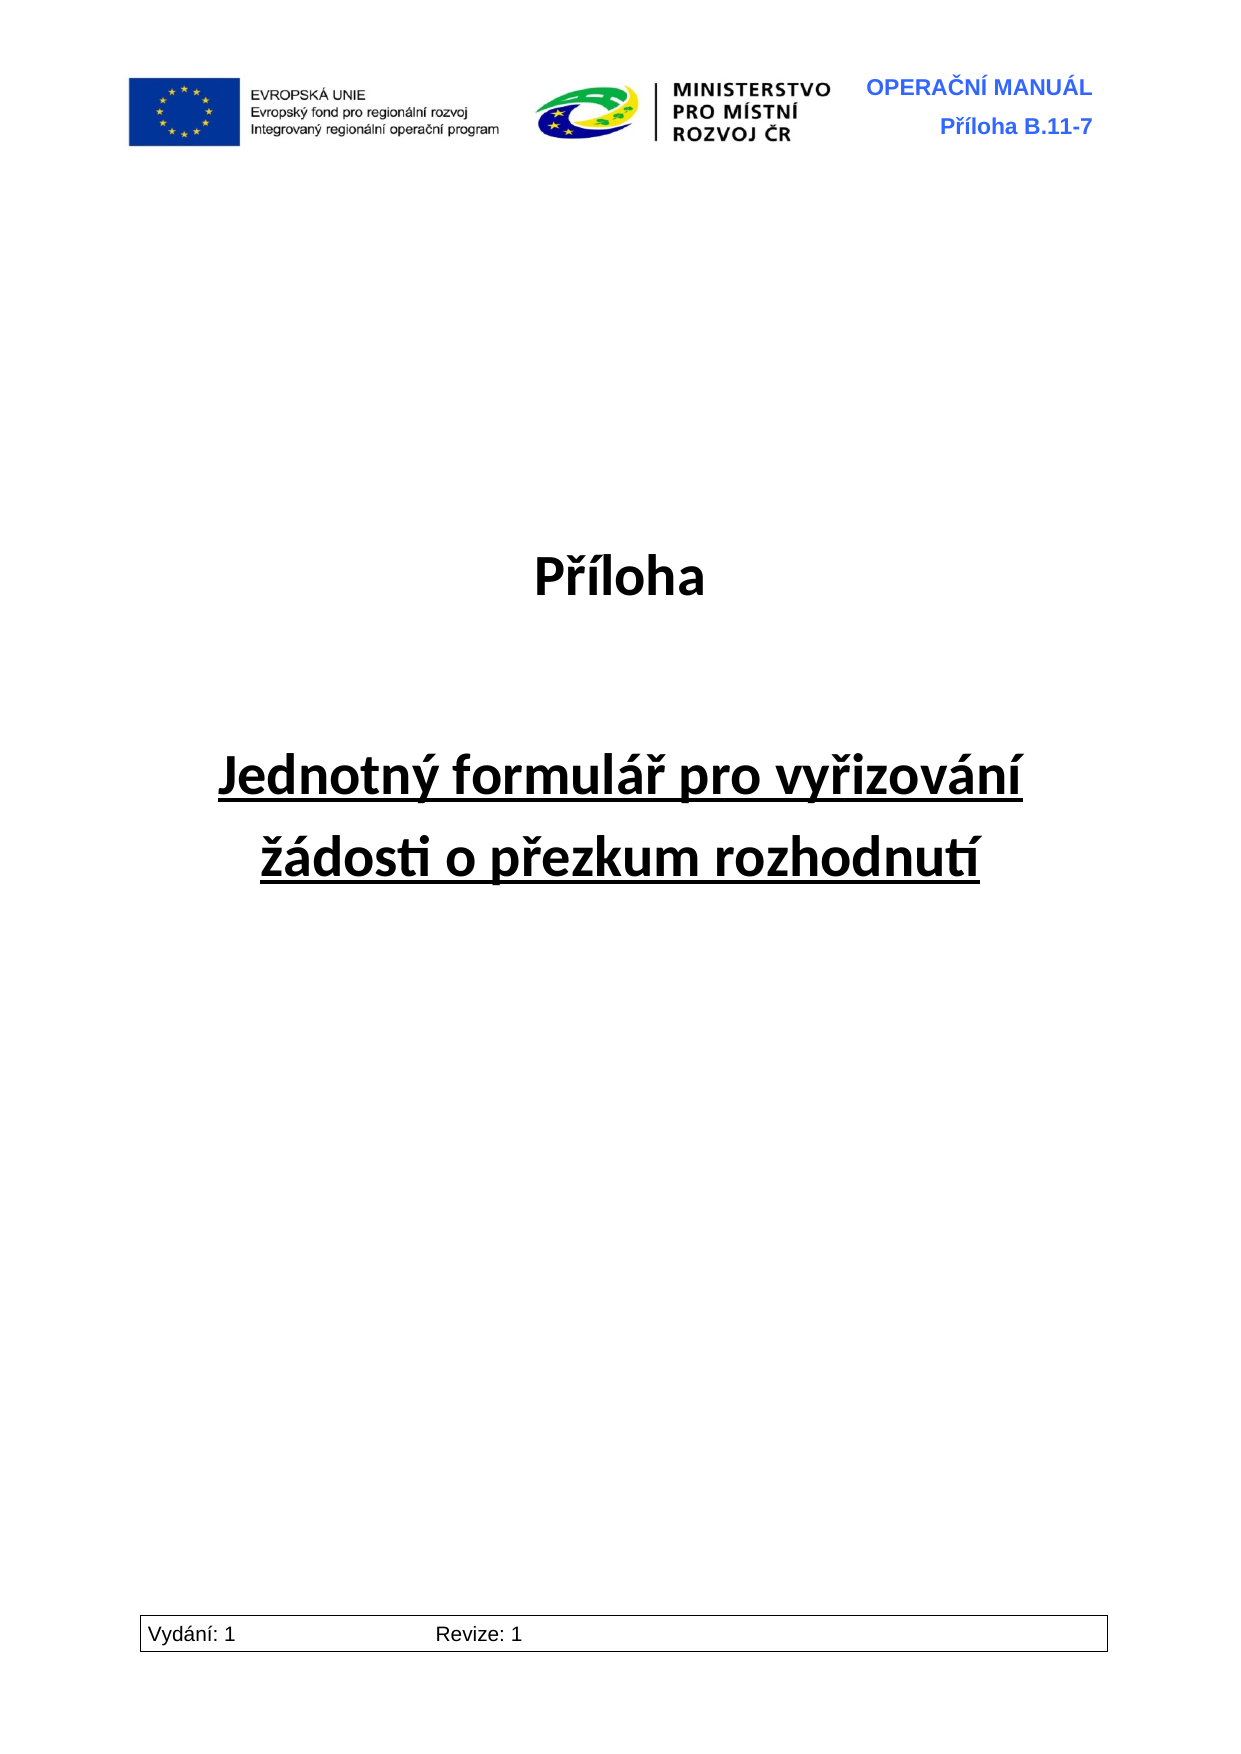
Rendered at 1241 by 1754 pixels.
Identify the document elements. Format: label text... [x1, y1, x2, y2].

text Jednotný formulář pro vyřizování žádosti o přezkum rozhodnutí [148, 738, 1093, 891]
text Příloha [148, 538, 1093, 609]
picture [104, 54, 854, 168]
